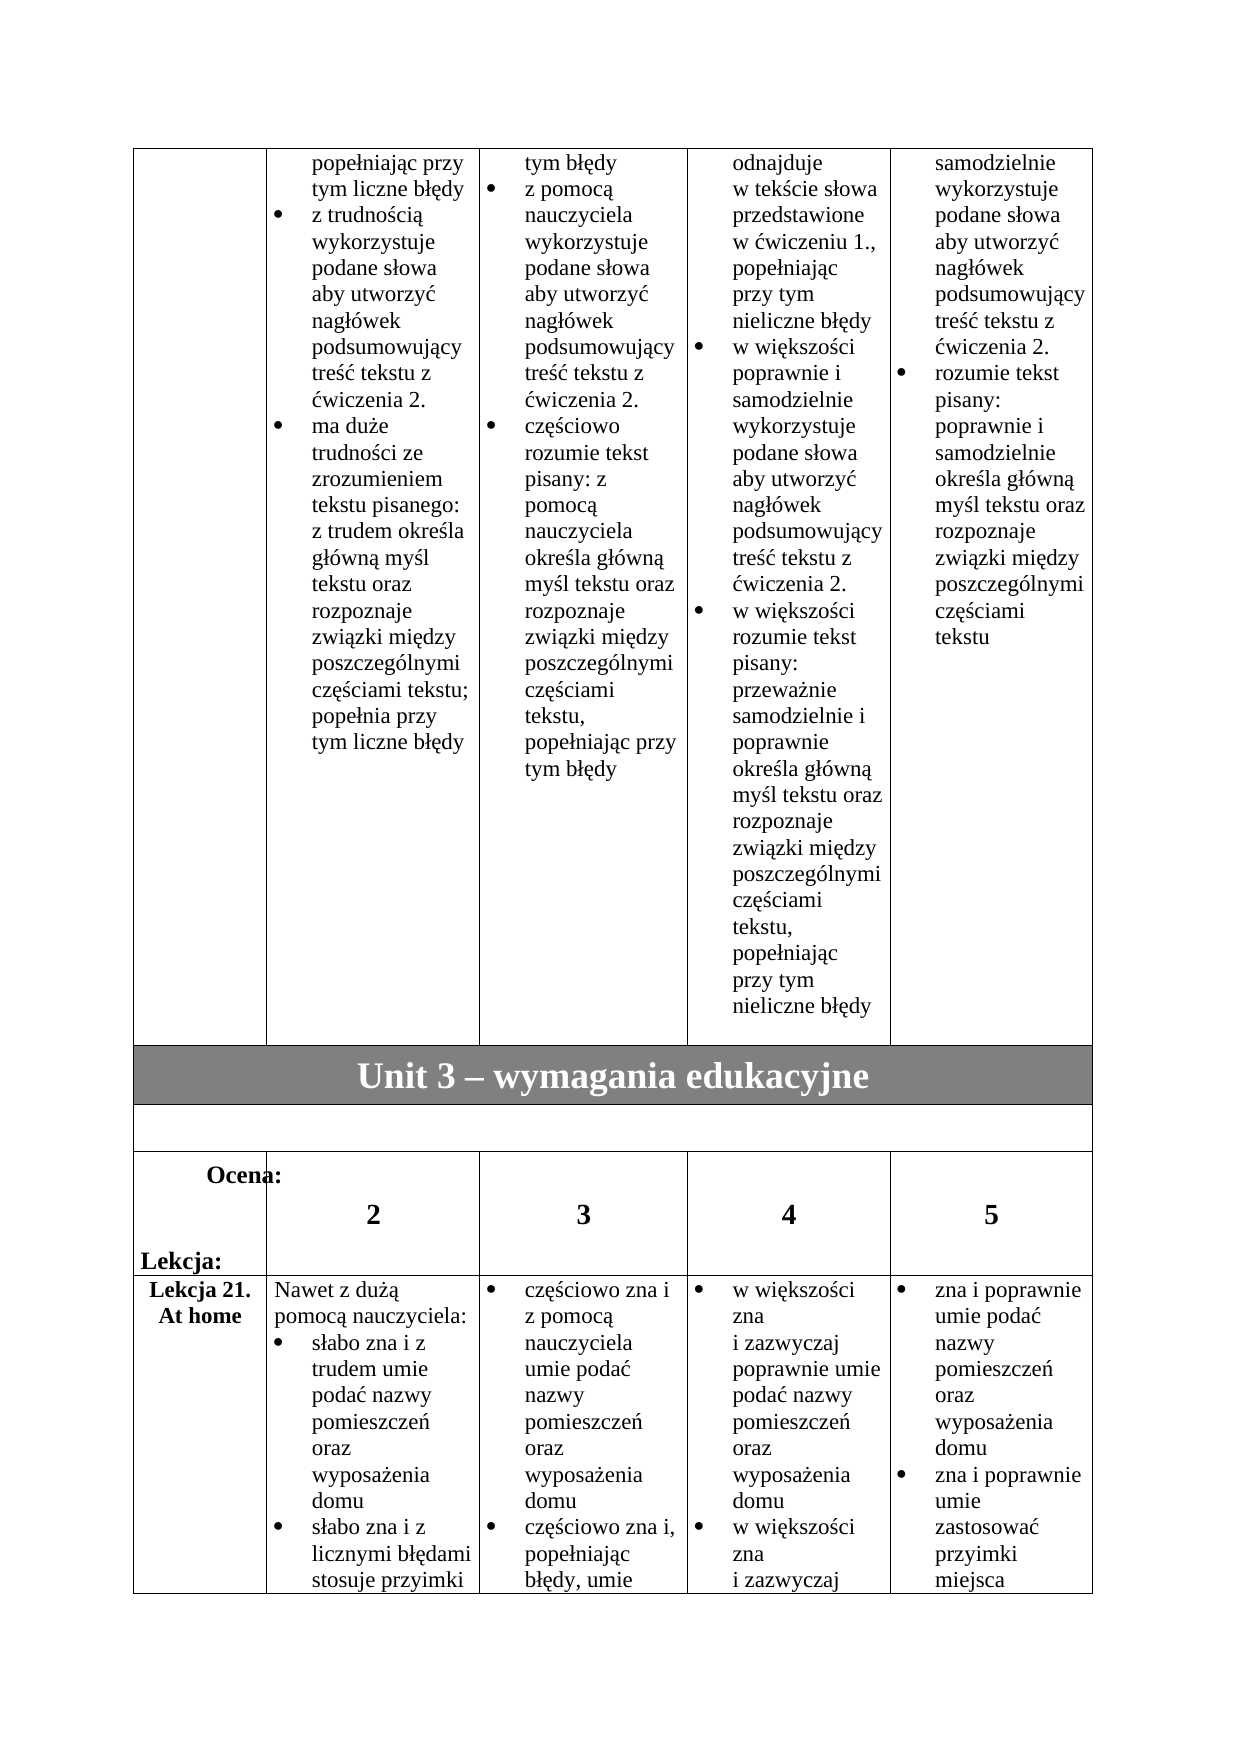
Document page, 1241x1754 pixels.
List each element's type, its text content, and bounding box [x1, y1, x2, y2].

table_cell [480, 149, 687, 1045]
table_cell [267, 149, 479, 1045]
table_cell [134, 1105, 1092, 1151]
table_cell Unit 3 – wymagania edukacyjne [134, 1046, 1092, 1104]
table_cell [267, 1276, 479, 1592]
table_cell 4 [688, 1152, 890, 1275]
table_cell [480, 1276, 687, 1592]
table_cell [688, 1276, 890, 1592]
table_cell 5 [891, 1152, 1092, 1275]
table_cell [891, 149, 1092, 1045]
table_cell Ocena: Lekcja: [134, 1152, 266, 1275]
table_cell Lekcja 21. At home [134, 1276, 266, 1592]
table_cell 3 [480, 1152, 687, 1275]
table_cell 2 [267, 1152, 479, 1275]
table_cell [891, 1276, 1092, 1592]
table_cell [134, 149, 266, 1045]
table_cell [688, 149, 890, 1045]
